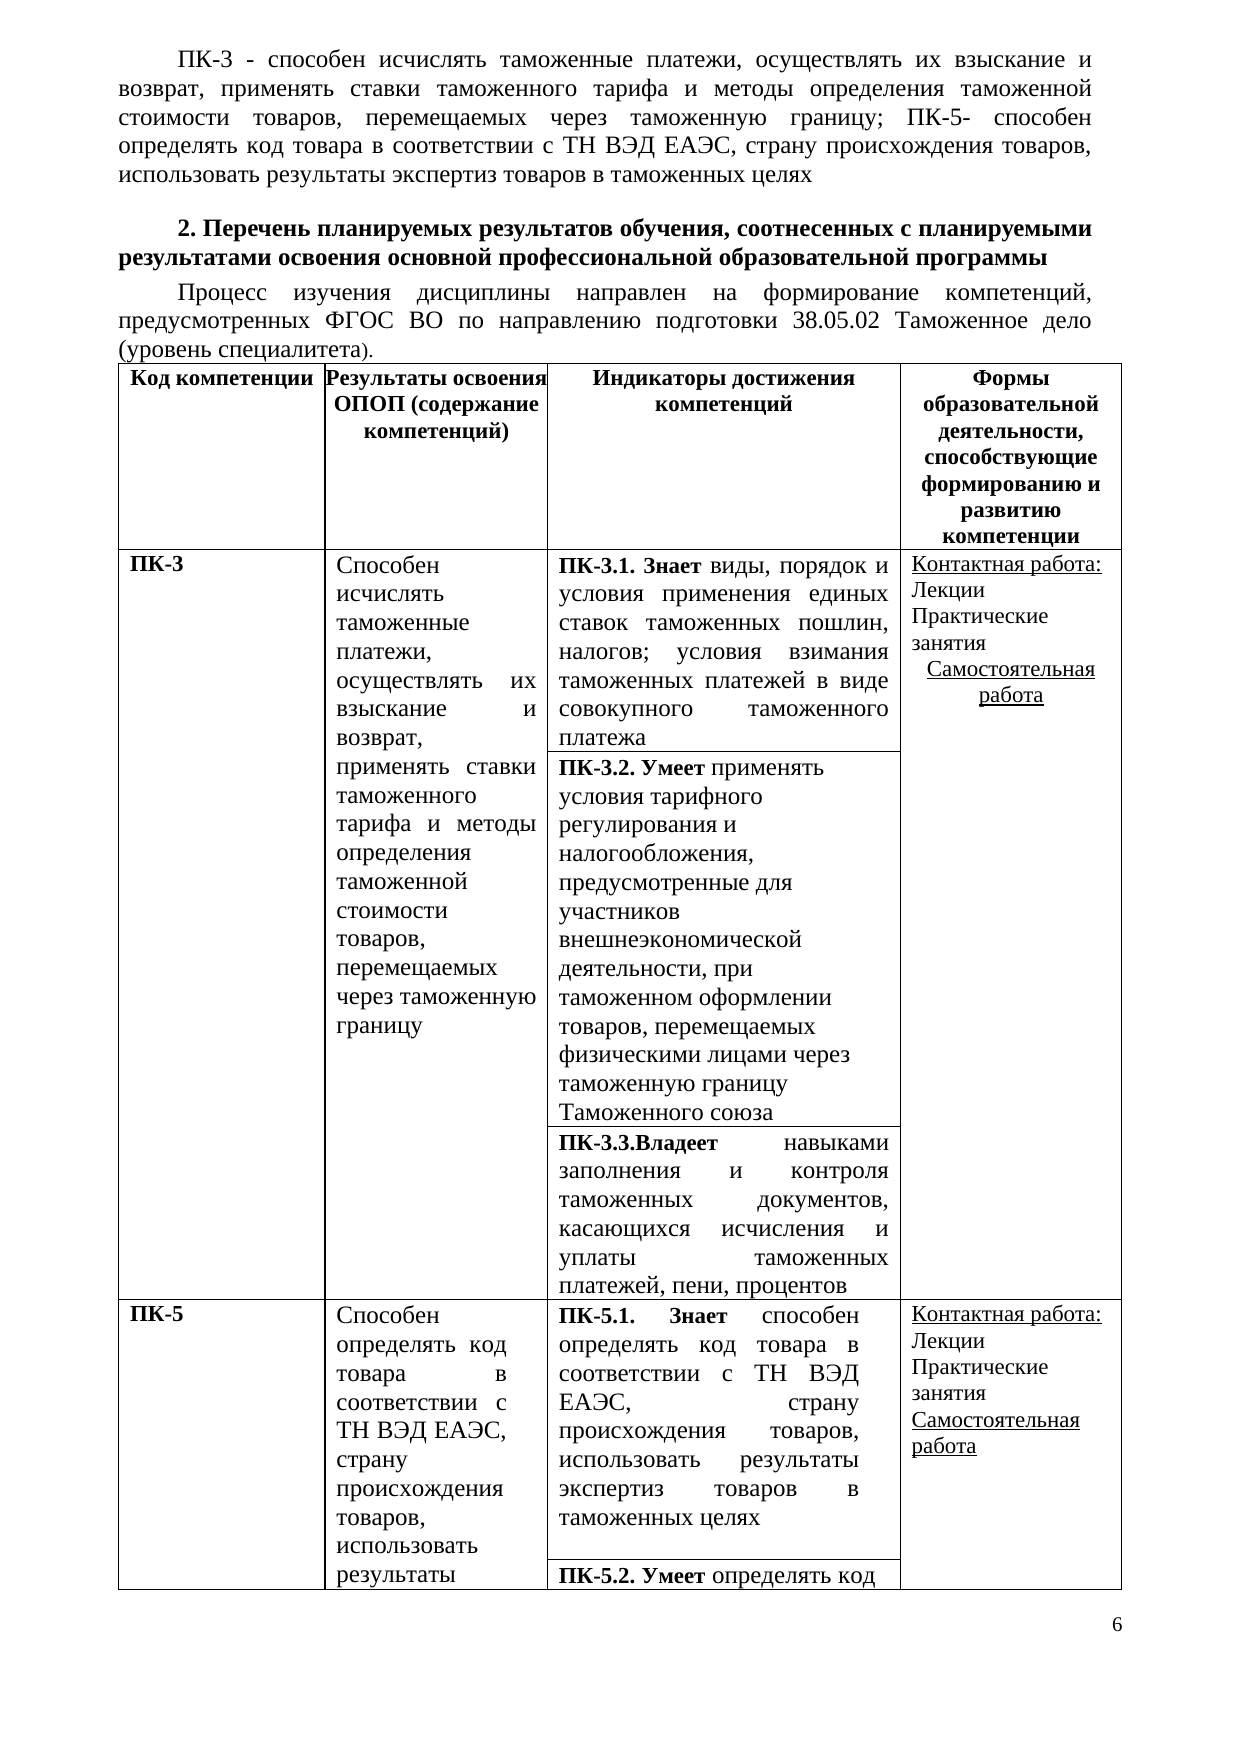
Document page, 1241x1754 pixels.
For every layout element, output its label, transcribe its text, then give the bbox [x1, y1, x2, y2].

table_cell ПК-3.3.Владеет навыками заполнения и контроля таможенных документов, касающихся исчисления и уплаты таможенных платежей, пени, процентов [548, 1127, 900, 1299]
subtitle 2. Перечень планируемых результатов обучения, соотнесенных с планируемыми результатами освоения основной профессиональной образовательной программы [118, 213, 1093, 271]
table_cell Контактная работа: Лекции Практические занятия Самостоятельная работа [901, 550, 1121, 1299]
table_cell ПК-3 [119, 550, 324, 1299]
table_cell Контактная работа: Лекции Практические занятия Самостоятельная работа [901, 1300, 1121, 1589]
table_header Индикаторы достижения компетенций [548, 364, 900, 549]
text ПК-3 - способен исчислять таможенные платежи, осуществлять их взыскание и возврат, применять ставки таможенного тарифа и методы определения таможенной стоимости товаров, перемещаемых через таможенную границу; ПК-5- способен определять код товара в соответствии с ТН ВЭД ЕАЭС, страну происхождения товаров, использовать результаты экспертиз товаров в таможенных целях [118, 44, 1093, 188]
table_cell ПК-5 [119, 1300, 324, 1589]
table_cell ПК-5.1. Знает способен определять код товара в соответствии с ТН ВЭД ЕАЭС, страну происхождения товаров, использовать результаты экспертиз товаров в таможенных целях [548, 1300, 900, 1559]
table_cell Способен определять код товара в соответствии с ТН ВЭД ЕАЭС, страну происхождения товаров, использовать результаты экспертиз товаров в таможенных целях [326, 1300, 547, 1589]
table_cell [548, 1560, 900, 1589]
table_header Код компетенции [119, 364, 324, 549]
table_cell Способен исчислять таможенные платежи, осуществлять их взыскание и возврат, применять ставки таможенного тарифа и методы определения таможенной стоимости товаров, перемещаемых через таможенную границу [326, 550, 547, 1299]
table_cell ПК-3.2. Умеет применять условия тарифного регулирования и налогообложения, предусмотренные для участников внешнеэкономической деятельности, при таможенном оформлении товаров, перемещаемых физическими лицами через таможенную границу Таможенного союза [548, 752, 900, 1126]
text Процесс изучения дисциплины направлен на формирование компетенций, предусмотренных ФГОС ВО по направлению подготовки 38.05.02 Таможенное дело (уровень специалитета). [118, 277, 1093, 363]
table_header Результаты освоения ОПОП (содержание компетенций) [326, 364, 547, 549]
table_cell ПК-3.1. Знает виды, порядок и условия применения единых ставок таможенных пошлин, налогов; условия взимания таможенных платежей в виде совокупного таможенного платежа [548, 550, 900, 751]
table_header Формы образовательной деятельности, способствующие формированию и развитию компетенции [901, 364, 1121, 549]
